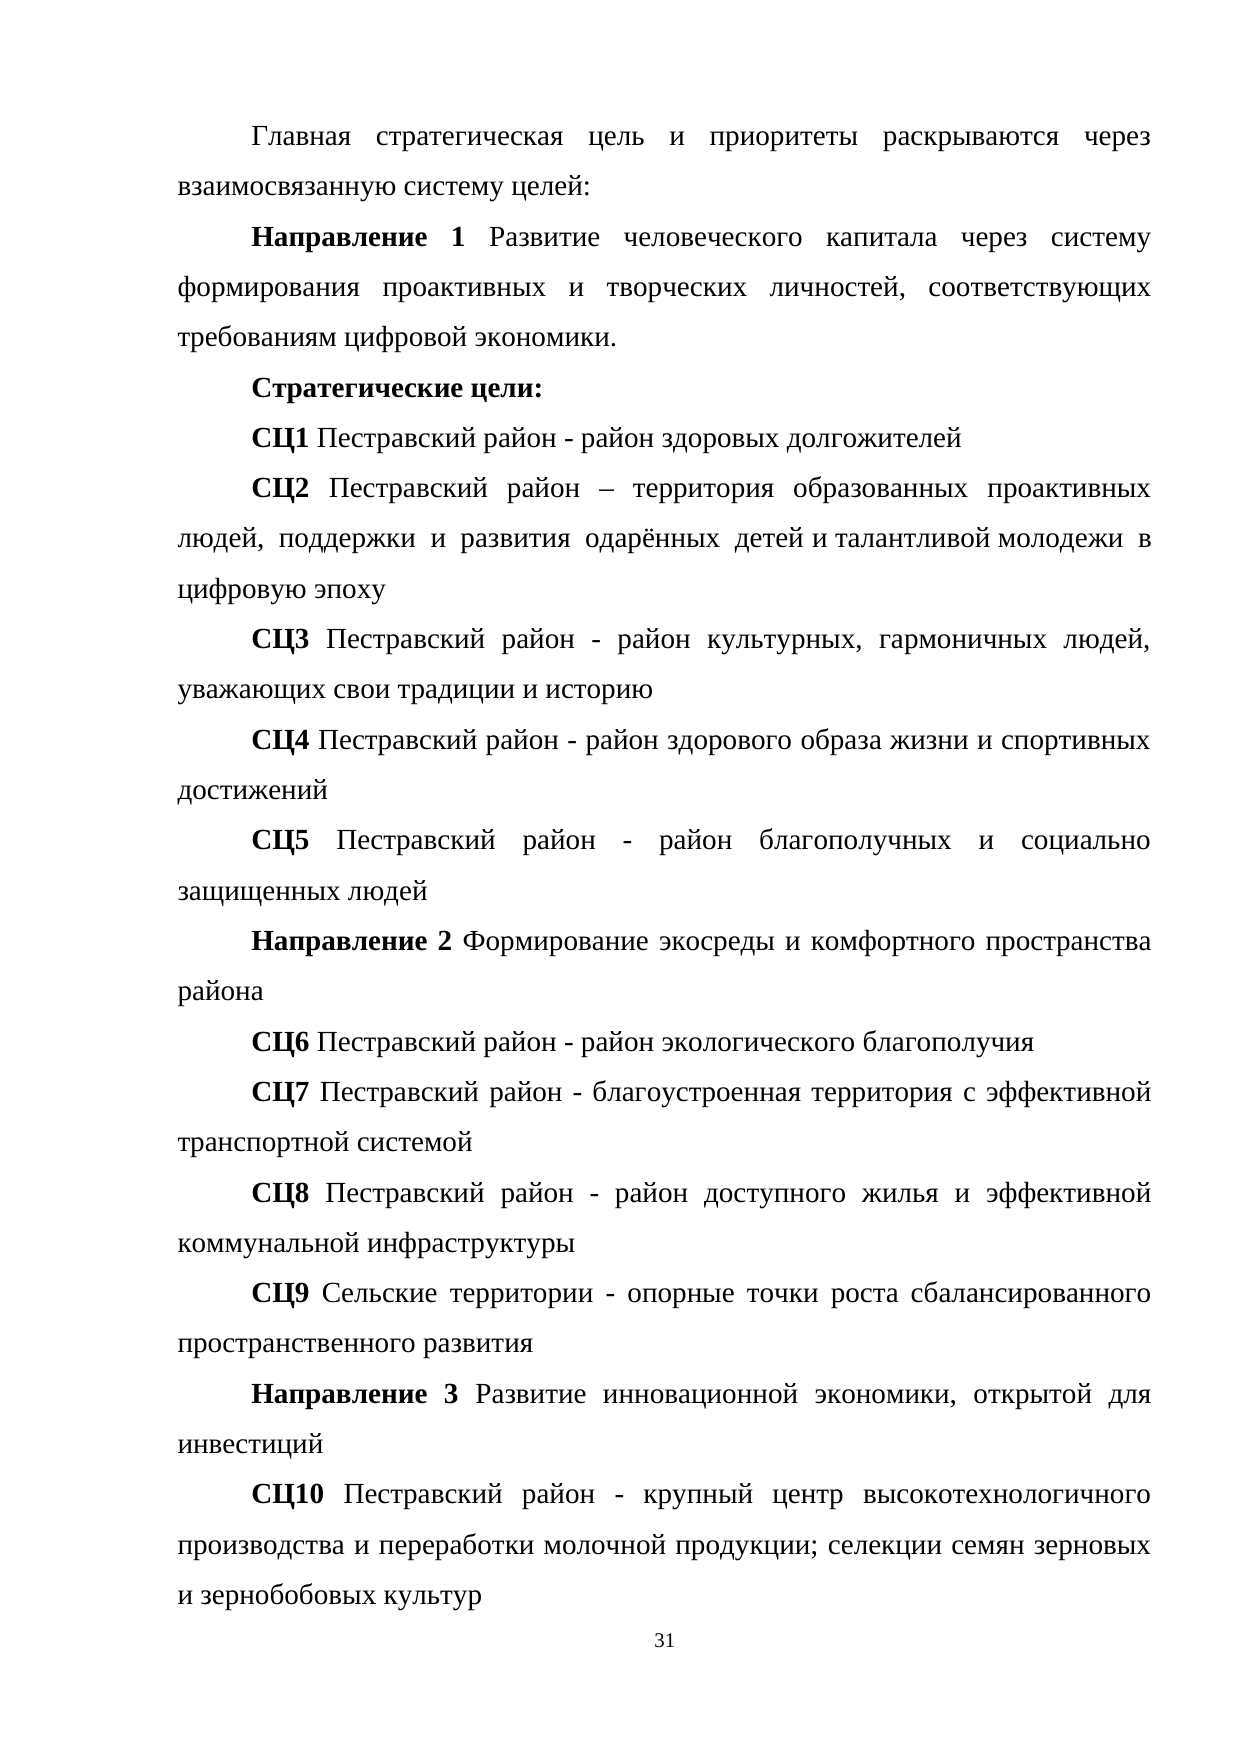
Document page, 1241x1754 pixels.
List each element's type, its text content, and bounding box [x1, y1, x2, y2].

text СЦ1 Пестравский район - район здоровых долгожителей [177, 420, 1152, 453]
text Направление 3 Развитие инновационной экономики, открытой для инвестиций [177, 1376, 1152, 1460]
text СЦ5 Пестравский район - район благополучных и социально защищенных людей [177, 822, 1152, 906]
text СЦ7 Пестравский район - благоустроенная территория с эффективной транспортной системой [177, 1074, 1152, 1158]
text Направление 2 Формирование экосреды и комфортного пространства района [177, 923, 1152, 1007]
text Главная стратегическая цель и приоритеты раскрываются через взаимосвязанную систему целей: [177, 118, 1152, 202]
text Направление 1 Развитие человеческого капитала через систему формирования проактивных и творческих личностей, соответствующих требованиям цифровой экономики. [177, 219, 1152, 353]
text СЦ9 Сельские территории - опорные точки роста сбалансированного пространственного развития [177, 1275, 1152, 1359]
text СЦ8 Пестравский район - район доступного жилья и эффективной коммунальной инфраструктуры [177, 1175, 1152, 1258]
text СЦ2 Пестравский район – территория образованных проактивных людей, поддержки и развития одарённых детей и талантливой молодежи в цифровую эпоху [177, 470, 1152, 604]
text СЦ4 Пестравский район - район здорового образа жизни и спортивных достижений [177, 722, 1152, 806]
text Стратегические цели: [177, 370, 1152, 403]
text СЦ10 Пестравский район - крупный центр высокотехнологичного производства и переработки молочной продукции; селекции семян зерновых и зернобобовых культур [177, 1477, 1152, 1611]
text СЦ3 Пестравский район - район культурных, гармоничных людей, уважающих свои традиции и историю [177, 621, 1152, 705]
text СЦ6 Пестравский район - район экологического благополучия [177, 1024, 1152, 1057]
